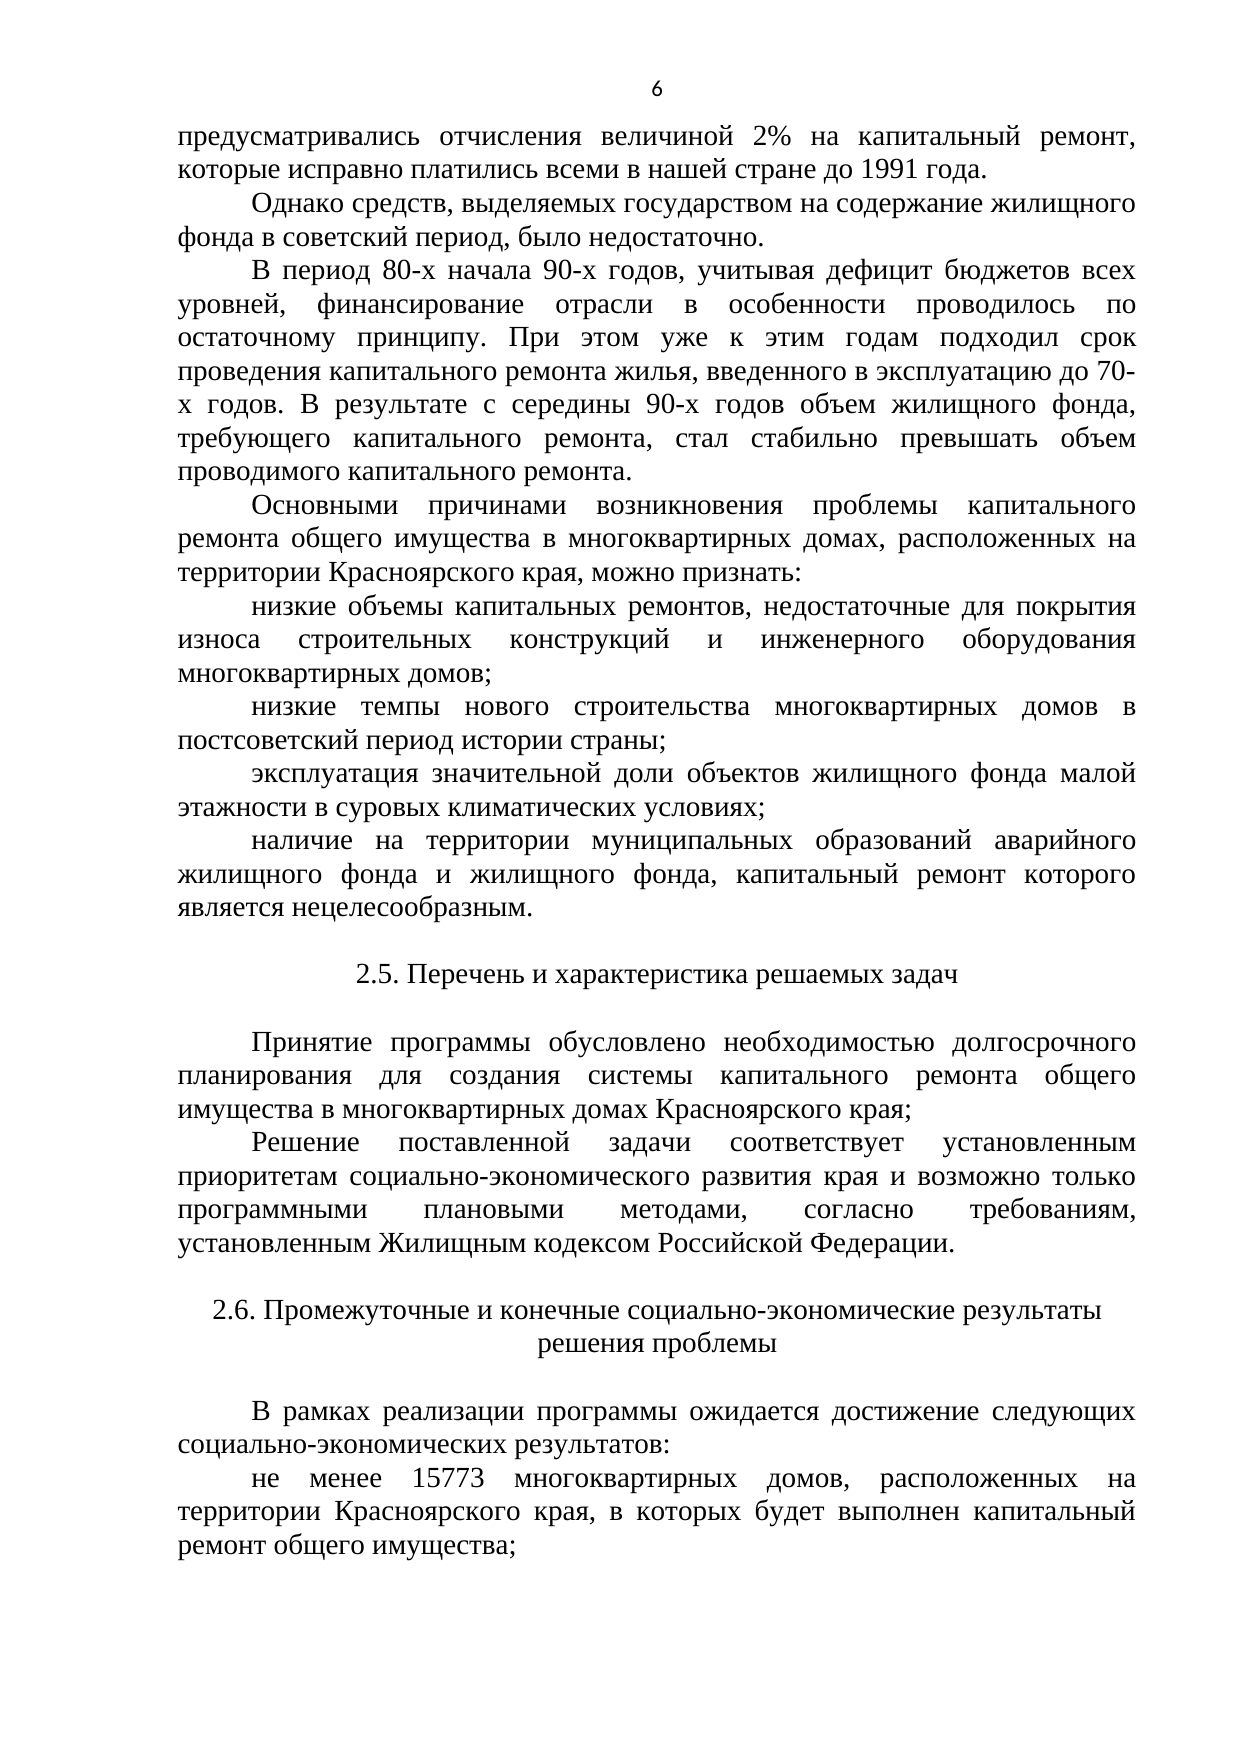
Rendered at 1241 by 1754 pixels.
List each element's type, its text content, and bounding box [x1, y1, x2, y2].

text В период 80-х начала 90-х годов, учитывая дефицит бюджетов всех уровней, финансирование отрасли в особенности проводилось по остаточному принципу. При этом уже к этим годам подходил срок проведения капитального ремонта жилья, введенного в эксплуатацию до 70-х годов. В результате с середины 90-х годов объем жилищного фонда, требующего капитального ремонта, стал стабильно превышать объем проводимого капитального ремонта. [177, 252, 1137, 487]
text 2.6. Промежуточные и конечные социально-экономические результаты решения проблемы [177, 1292, 1137, 1359]
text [177, 118, 1137, 185]
text эксплуатация значительной доли объектов жилищного фонда малой этажности в суровых климатических условиях; [177, 755, 1137, 822]
text наличие на территории муниципальных образований аварийного жилищного фонда и жилищного фонда, капитальный ремонт которого является нецелесообразным. [177, 822, 1137, 923]
text Принятие программы обусловлено необходимостью долгосрочного планирования для создания системы капитального ремонта общего имущества в многоквартирных домах Красноярского края; [177, 1024, 1137, 1124]
text низкие темпы нового строительства многоквартирных домов в постсоветский период истории страны; [177, 688, 1137, 755]
text Решение поставленной задачи соответствует установленным приоритетам социально-экономического развития края и возможно только программными плановыми методами, согласно требованиям, установленным Жилищным кодексом Российской Федерации. [177, 1124, 1137, 1258]
text низкие объемы капитальных ремонтов, недостаточные для покрытия износа строительных конструкций и инженерного оборудования многоквартирных домов; [177, 588, 1137, 688]
text не менее 15773 многоквартирных домов, расположенных на территории Красноярского края, в которых будет выполнен капитальный ремонт общего имущества; [177, 1460, 1137, 1560]
text В рамках реализации программы ожидается достижение следующих социально-экономических результатов: [177, 1393, 1137, 1460]
text Однако средств, выделяемых государством на содержание жилищного фонда в советский период, было недостаточно. [177, 185, 1137, 252]
text 2.5. Перечень и характеристика решаемых задач [177, 957, 1137, 990]
text Основными причинами возникновения проблемы капитального ремонта общего имущества в многоквартирных домах, расположенных на территории Красноярского края, можно признать: [177, 487, 1137, 588]
